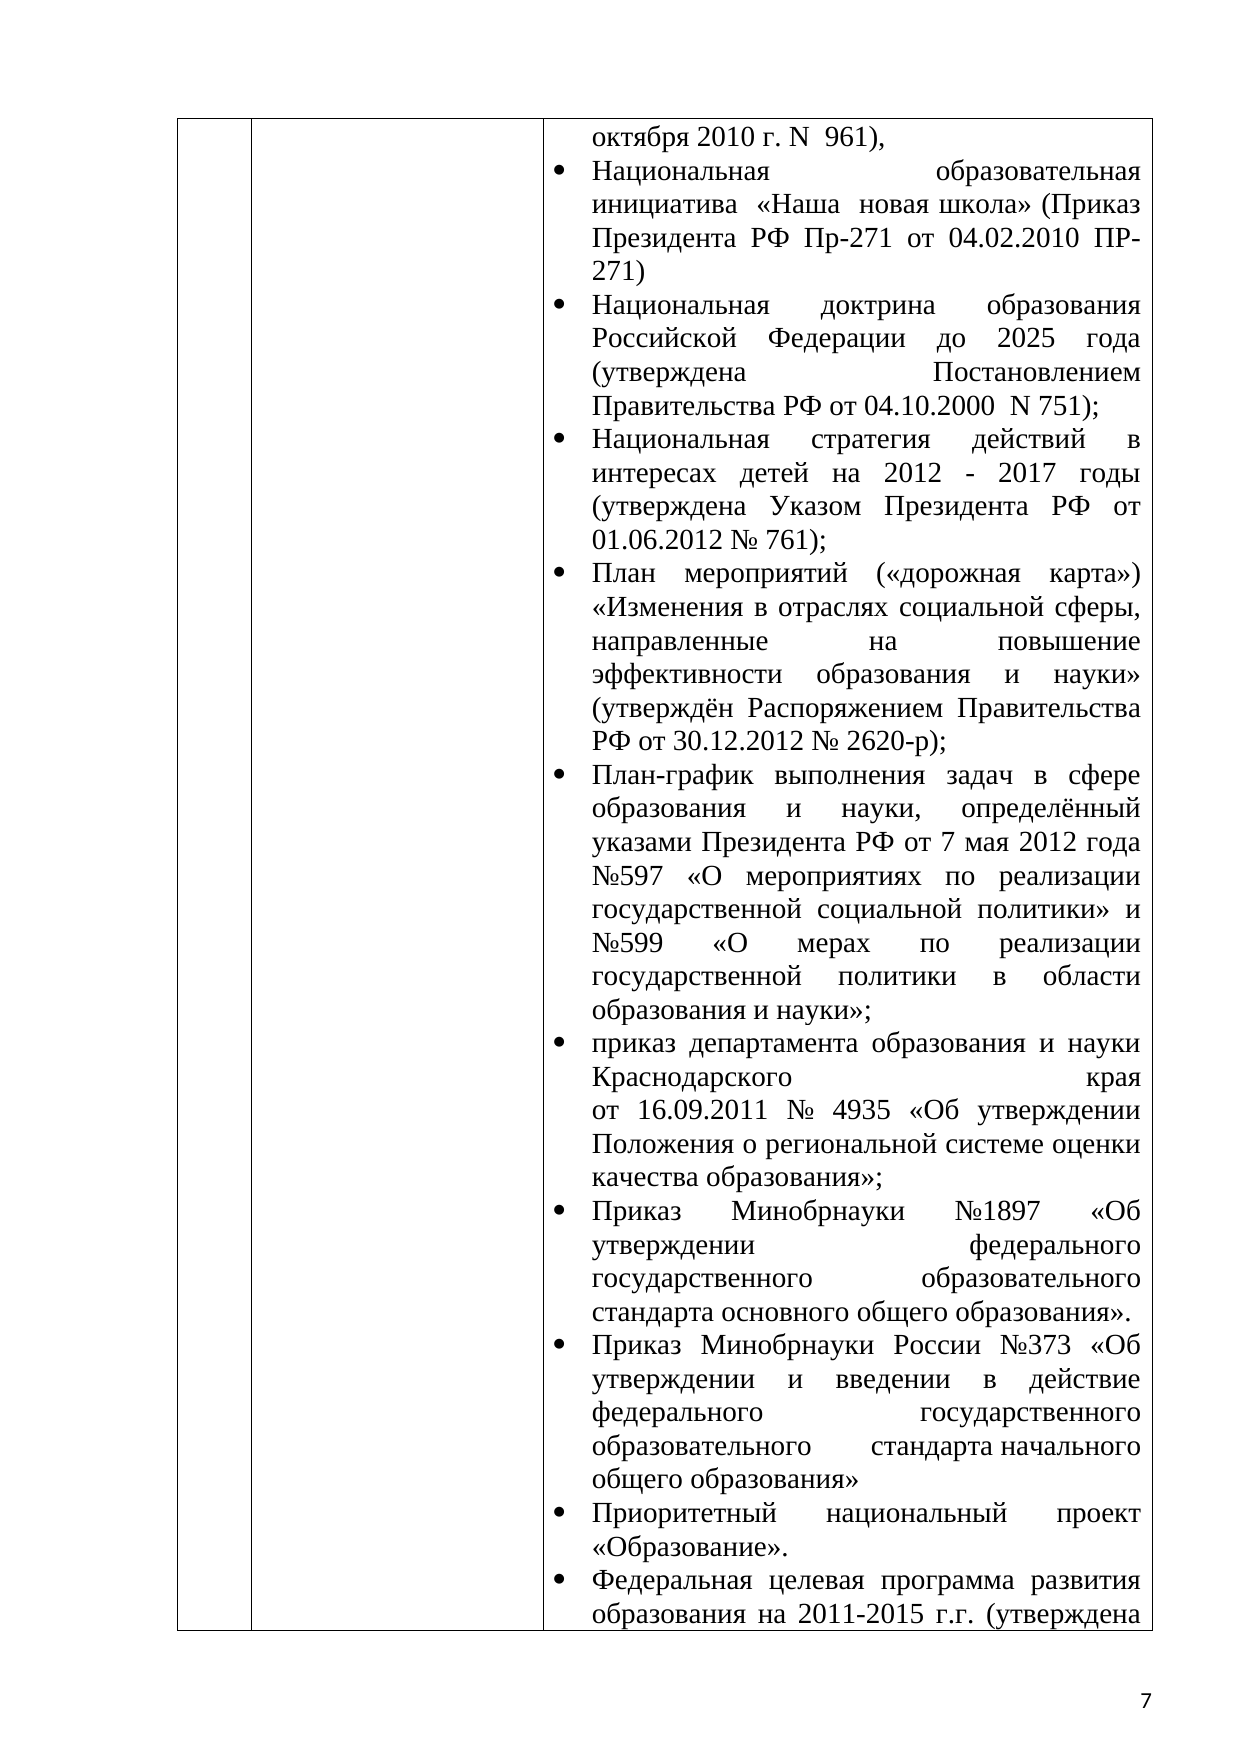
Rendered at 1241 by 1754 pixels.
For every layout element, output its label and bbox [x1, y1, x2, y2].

table_cell [178, 119, 251, 1629]
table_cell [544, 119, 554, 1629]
table_cell [252, 119, 543, 1629]
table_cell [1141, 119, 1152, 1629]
